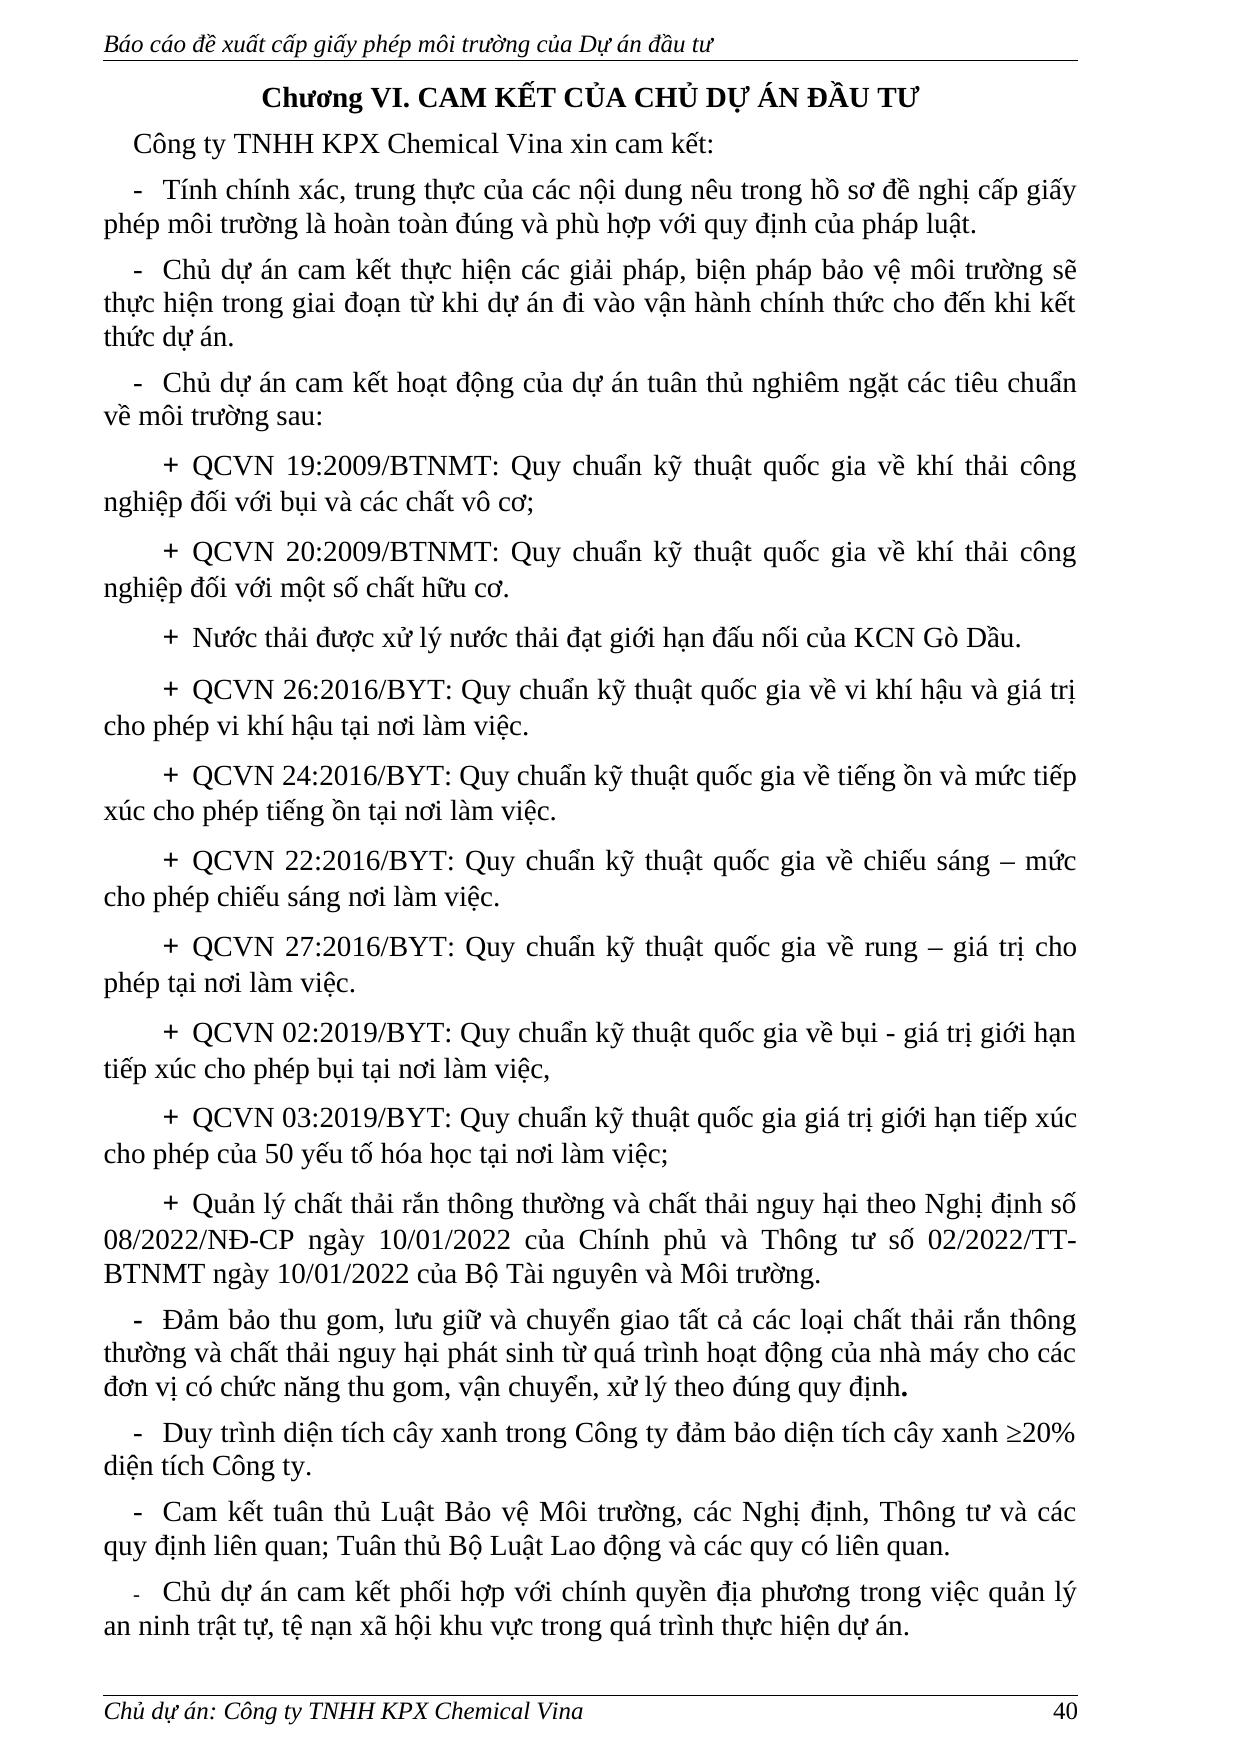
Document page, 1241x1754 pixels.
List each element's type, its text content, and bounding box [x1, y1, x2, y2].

text Công ty TNHH KPX Chemical Vina xin cam kết: [103, 126, 1078, 160]
list QCVN 26:2016/BYT: Quy chuẩn kỹ thuật quốc gia về vi khí hậu và giá trị cho phép vi khí hậu tại nơi làm việc. [103, 668, 1078, 741]
list QCVN 27:2016/BYT: Quy chuẩn kỹ thuật quốc gia về rung – giá trị cho phép tại nơi làm việc. [103, 925, 1078, 998]
subtitle Chương VI. CAM KẾT CỦA CHỦ DỰ ÁN ĐẦU TƯ [103, 80, 1078, 114]
list Chủ dự án cam kết thực hiện các giải pháp, biện pháp bảo vệ môi trường sẽ thực hiện trong giai đoạn từ khi dự án đi vào vận hành chính thức cho đến khi kết thức dự án. [103, 252, 1078, 352]
list Tính chính xác, trung thực của các nội dung nêu trong hồ sơ đề nghị cấp giấy phép môi trường là hoàn toàn đúng và phù hợp với quy định của pháp luật. [103, 172, 1078, 239]
list QCVN 02:2019/BYT: Quy chuẩn kỹ thuật quốc gia về bụi - giá trị giới hạn tiếp xúc cho phép bụi tại nơi làm việc, [103, 1011, 1078, 1084]
list Duy trình diện tích cây xanh trong Công ty đảm bảo diện tích cây xanh ≥20% diện tích Công ty. [103, 1415, 1078, 1482]
list Quản lý chất thải rắn thông thường và chất thải nguy hại theo Nghị định số 08/2022/NĐ-CP ngày 10/01/2022 của Chính phủ và Thông tư số 02/2022/TT-BTNMT ngày 10/01/2022 của Bộ Tài nguyên và Môi trường. [103, 1182, 1078, 1289]
list QCVN 03:2019/BYT: Quy chuẩn kỹ thuật quốc gia giá trị giới hạn tiếp xúc cho phép của 50 yếu tố hóa học tại nơi làm việc; [103, 1097, 1078, 1170]
list Cam kết tuân thủ Luật Bảo vệ Môi trường, các Nghị định, Thông tư và các quy định liên quan; Tuân thủ Bộ Luật Lao động và các quy có liên quan. [103, 1494, 1078, 1562]
list QCVN 24:2016/BYT: Quy chuẩn kỹ thuật quốc gia về tiếng ồn và mức tiếp xúc cho phép tiếng ồn tại nơi làm việc. [103, 754, 1078, 827]
list QCVN 20:2009/BTNMT: Quy chuẩn kỹ thuật quốc gia về khí thải công nghiệp đối với một số chất hữu cơ. [103, 530, 1078, 603]
list QCVN 19:2009/BTNMT: Quy chuẩn kỹ thuật quốc gia về khí thải công nghiệp đối với bụi và các chất vô cơ; [103, 444, 1078, 518]
list Chủ dự án cam kết hoạt động của dự án tuân thủ nghiêm ngặt các tiêu chuẩn về môi trường sau: [103, 365, 1078, 432]
list Nước thải được xử lý nước thải đạt giới hạn đấu nối của KCN Gò Dầu. [103, 616, 1078, 656]
list Chủ dự án cam kết phối hợp với chính quyền địa phương trong việc quản lý an ninh trật tự, tệ nạn xã hội khu vực trong quá trình thực hiện dự án. [103, 1574, 1078, 1641]
list QCVN 22:2016/BYT: Quy chuẩn kỹ thuật quốc gia về chiếu sáng – mức cho phép chiếu sáng nơi làm việc. [103, 839, 1078, 913]
list Đảm bảo thu gom, lưu giữ và chuyển giao tất cả các loại chất thải rắn thông thường và chất thải nguy hại phát sinh từ quá trình hoạt động của nhà máy cho các đơn vị có chức năng thu gom, vận chuyển, xử lý theo đúng quy định. [103, 1302, 1078, 1402]
